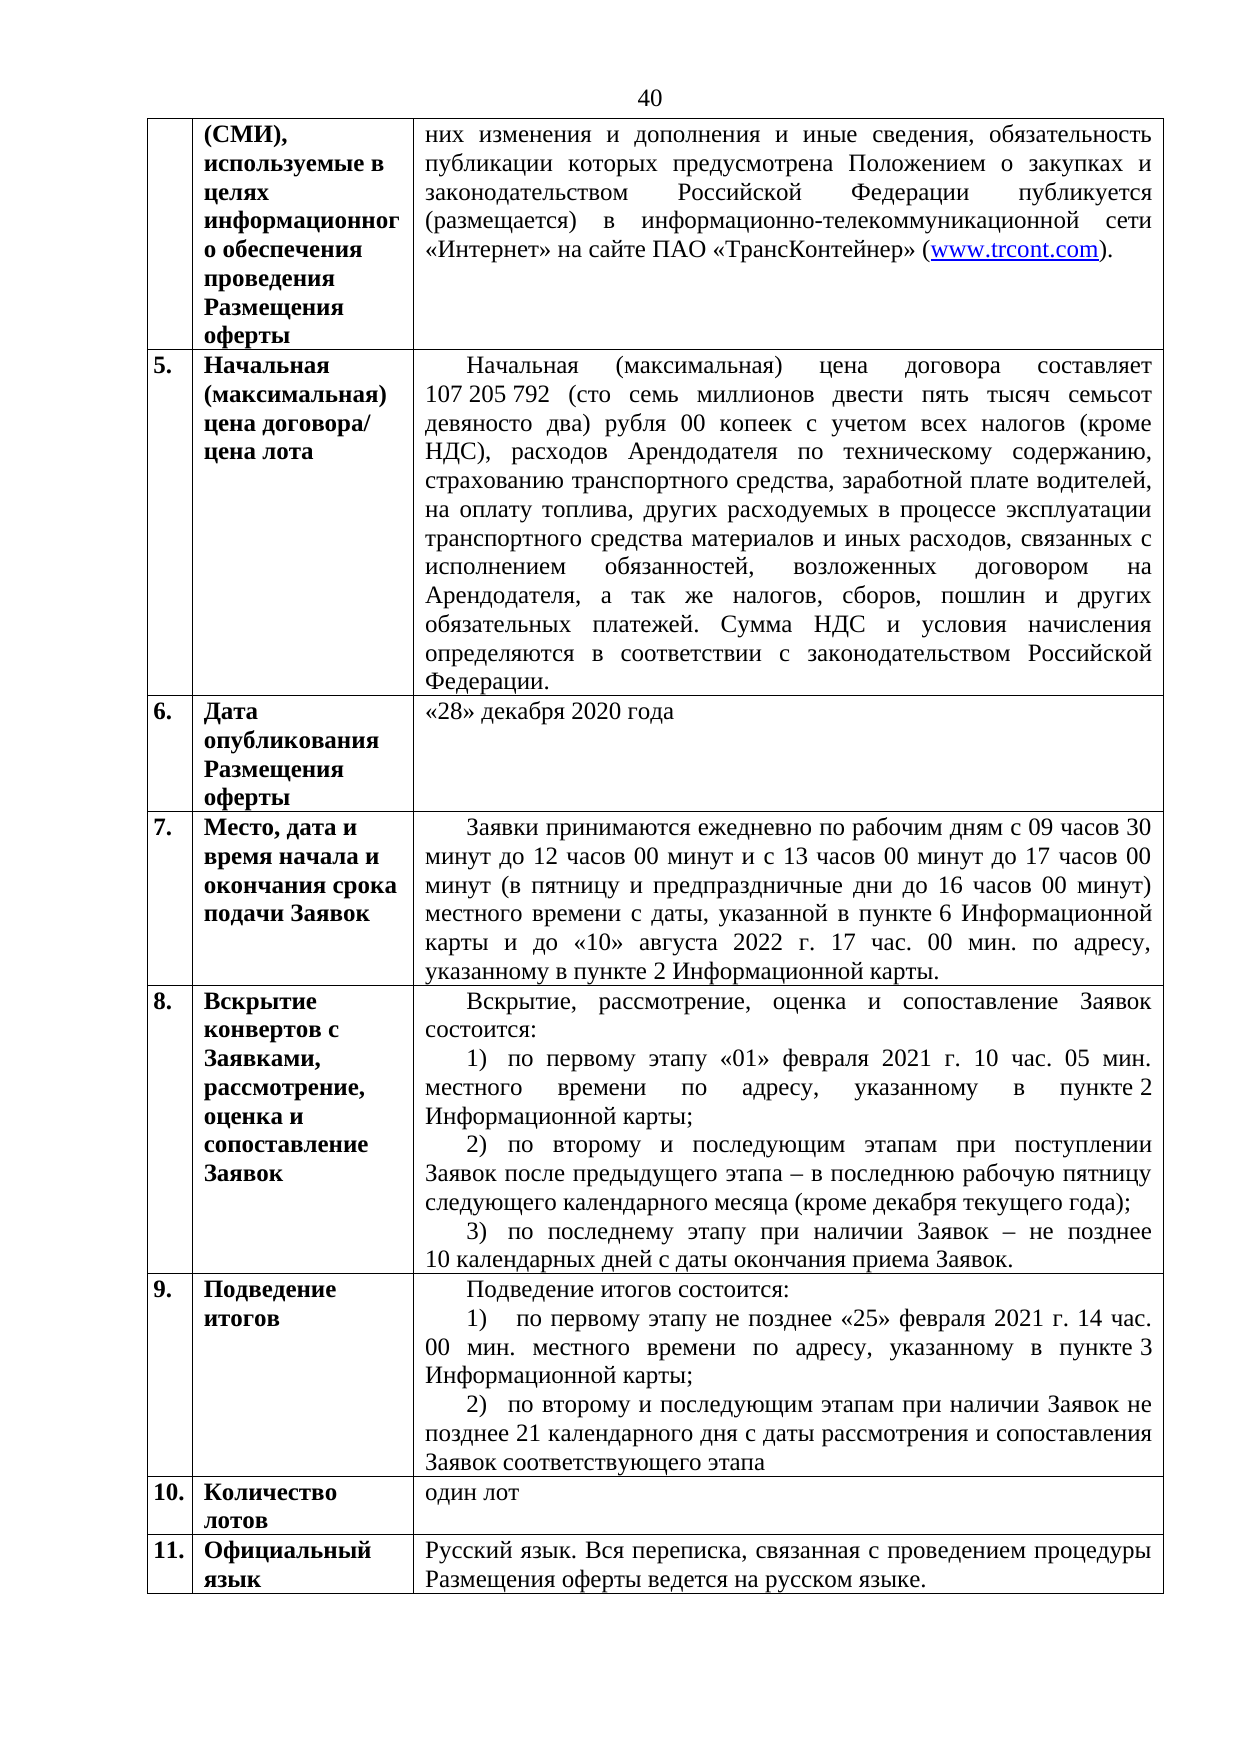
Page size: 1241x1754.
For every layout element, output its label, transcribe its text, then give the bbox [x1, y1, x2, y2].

table_cell Русский язык. Вся переписка, связанная с проведением процедуры Размещения оферты ведется на русском языке. [414, 1535, 1163, 1593]
table_cell 9. [148, 1274, 192, 1476]
table_cell 4. [148, 119, 192, 349]
table_cell Начальная (максимальная) цена договора/ цена лота [193, 350, 413, 695]
table_cell Количество лотов [193, 1477, 413, 1534]
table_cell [414, 119, 1163, 349]
table_cell 8. [148, 986, 192, 1273]
table_cell Начальная (максимальная) цена договора составляет 107 205 792 (сто семь миллионов двести пять тысяч семьсот девяносто два) рубля 00 копеек с учетом всех налогов (кроме НДС), расходов Арендодателя по техническому содержанию, страхованию транспортного средства, заработной плате водителей, на оплату топлива, других расходуемых в процессе эксплуатации транспортного средства материалов и иных расходов, связанных с исполнением обязанностей, возложенных договором на Арендодателя, а так же налогов, сборов, пошлин и других обязательных платежей. Сумма НДС и условия начисления определяются в соответствии с законодательством Российской Федерации. [414, 350, 1163, 695]
table_cell Дата опубликования Размещения оферты [193, 696, 413, 811]
table_cell 11. [148, 1535, 192, 1593]
table_cell Официальный язык [193, 1535, 413, 1593]
table_cell Подведение итогов состоится: по первому этапу не позднее «25» февраля 2021 г. 14 час. 00 мин. местного времени по адресу, указанному в пункте 3 Информационной карты; по второму и последующим этапам при наличии Заявок не позднее 21 календарного дня с даты рассмотрения и сопоставления Заявок соответствующего этапа [414, 1274, 1163, 1476]
table_cell 6. [148, 696, 192, 811]
table_cell один лот [414, 1477, 1163, 1534]
table_cell Заявки принимаются ежедневно по рабочим дням с 09 часов 30 минут до 12 часов 00 минут и с 13 часов 00 минут до 17 часов 00 минут (в пятницу и предпраздничные дни до 16 часов 00 минут) местного времени с даты, указанной в пункте 6 Информационной карты и до «10» августа 2022 г. 17 час. 00 мин. по адресу, указанному в пункте 2 Информационной карты. [414, 812, 1163, 985]
table_cell Вскрытие, рассмотрение, оценка и сопоставление Заявок состоится: по первому этапу «01» февраля 2021 г. 10 час. 05 мин. местного времени по адресу, указанному в пункте 2 Информационной карты; по второму и последующим этапам при поступлении Заявок после предыдущего этапа – в последнюю рабочую пятницу следующего календарного месяца (кроме декабря текущего года); по последнему этапу при наличии Заявок – не позднее 10 календарных дней с даты окончания приема Заявок. [414, 986, 1163, 1273]
table_cell «28» декабря 2020 года [414, 696, 1163, 811]
table_cell Подведение итогов [193, 1274, 413, 1476]
table_cell 10. [148, 1477, 192, 1534]
table_cell Место, дата и время начала и окончания срока подачи Заявок [193, 812, 413, 985]
table_cell Вскрытие конвертов с Заявками, рассмотрение, оценка и сопоставление Заявок [193, 986, 413, 1273]
table_cell 7. [148, 812, 192, 985]
table_cell 5. [148, 350, 192, 695]
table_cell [193, 119, 413, 349]
